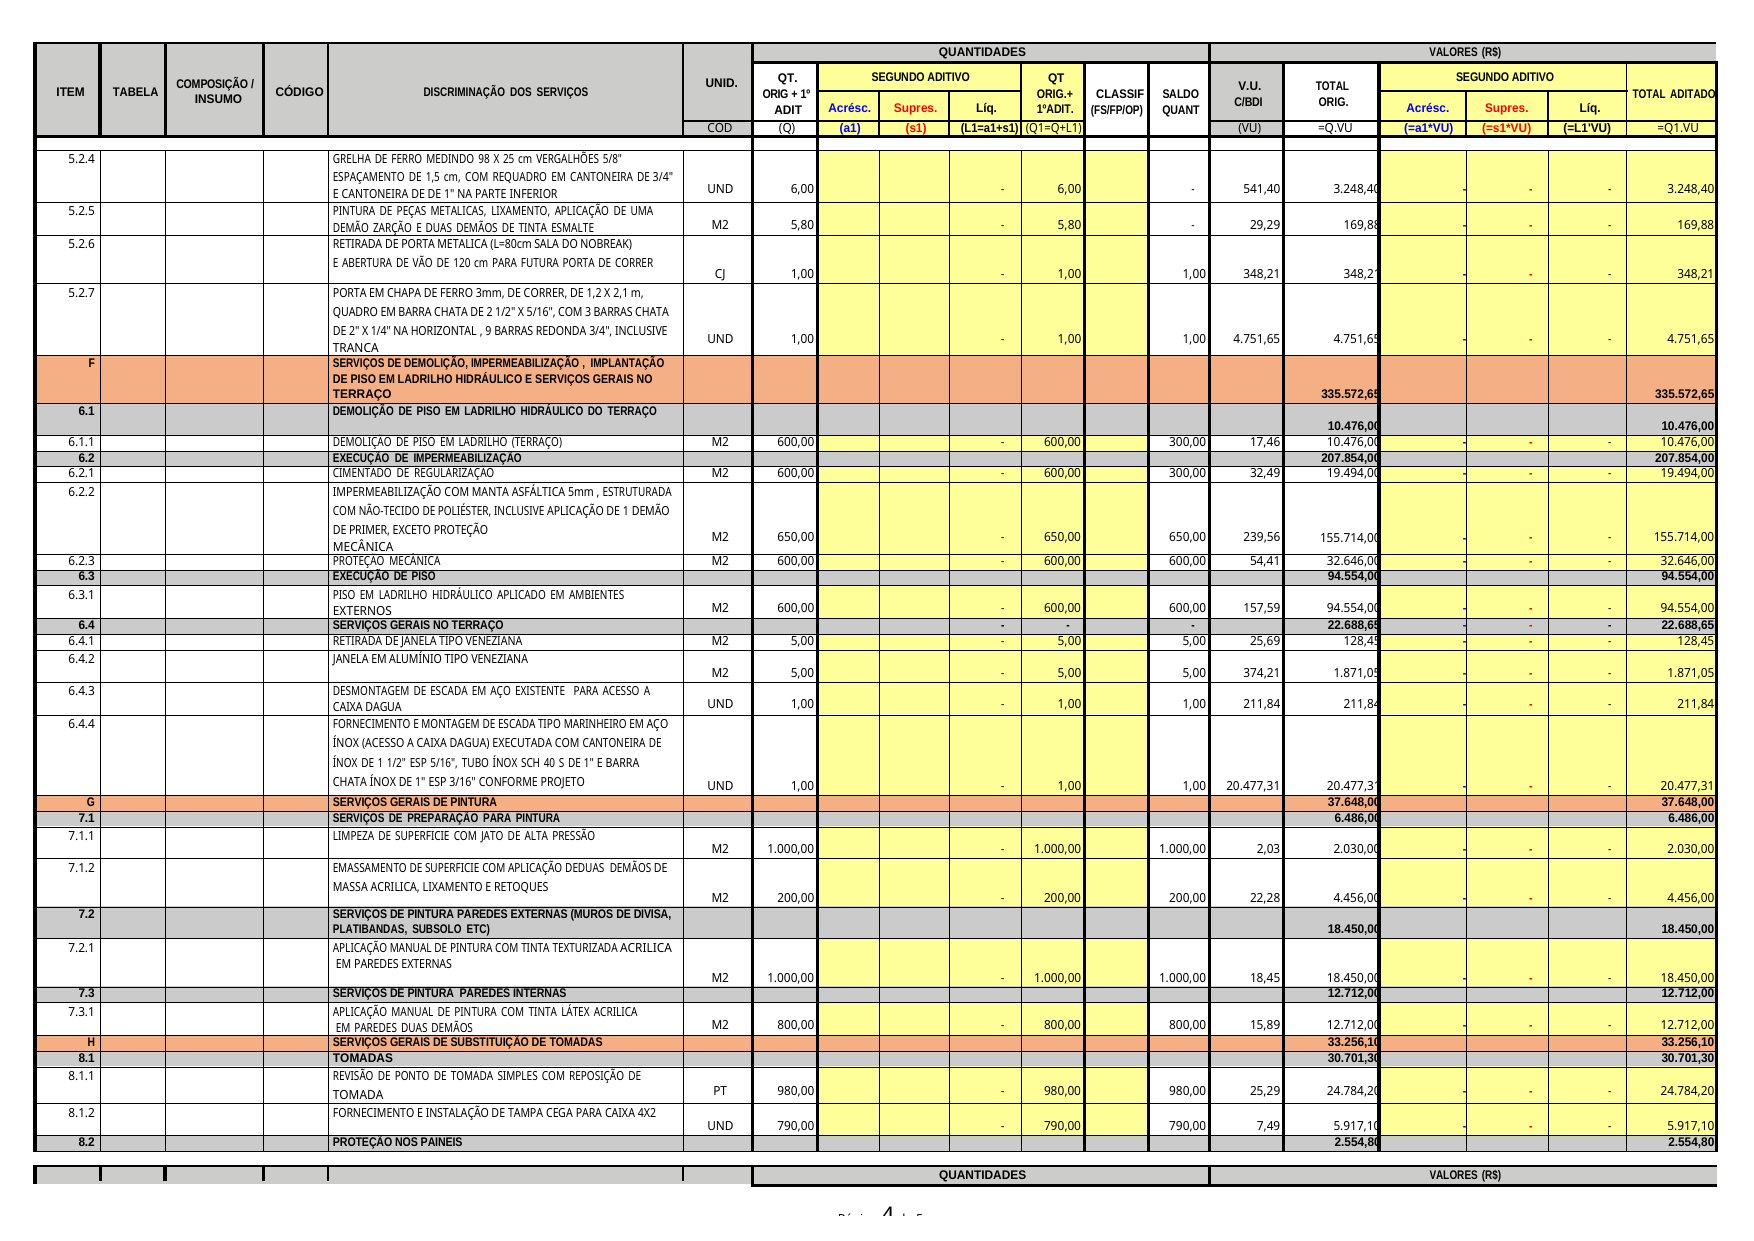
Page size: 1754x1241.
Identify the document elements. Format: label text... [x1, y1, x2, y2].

table_cell [950, 452, 1021, 466]
table_cell [950, 404, 1021, 435]
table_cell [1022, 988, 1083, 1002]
table_cell - [1549, 203, 1626, 235]
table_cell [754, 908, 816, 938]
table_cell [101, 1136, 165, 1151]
table_cell [1150, 138, 1208, 149]
table_cell - [1467, 635, 1548, 649]
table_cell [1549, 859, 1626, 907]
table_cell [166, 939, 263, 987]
table_cell 155.714,00 [1285, 483, 1377, 554]
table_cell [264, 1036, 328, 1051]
table_cell 335.572,65 [1627, 356, 1715, 403]
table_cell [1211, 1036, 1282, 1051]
table_cell - [1467, 483, 1548, 554]
table_cell [101, 356, 165, 403]
table_cell [1086, 284, 1147, 355]
table_cell 5,00 [754, 651, 816, 681]
table_cell [819, 571, 879, 585]
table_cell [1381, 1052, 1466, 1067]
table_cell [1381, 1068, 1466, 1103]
table_cell TABELA [102, 61, 164, 135]
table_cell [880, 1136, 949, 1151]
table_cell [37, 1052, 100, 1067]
table_cell - [950, 151, 1021, 202]
table_cell Supres. [1467, 92, 1547, 120]
table_cell PORTA EM CHAPA DE FERRO 3mm, DE CORRER, DE 1,2 X 2,1 m, QUADRO EM BARRA CHATA DE 2 1/2" X 5/16", COM 3 BARRAS CHATA DE 2" X 1/4" NA HORIZONTAL , 9 BARRAS REDONDA 3/4", INCLUSIVE TRANCA [329, 284, 683, 355]
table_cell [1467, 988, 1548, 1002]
table_cell [880, 555, 949, 569]
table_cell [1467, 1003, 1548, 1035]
table_cell [1086, 635, 1147, 649]
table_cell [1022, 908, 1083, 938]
table_cell [1549, 452, 1626, 466]
table_cell [880, 236, 949, 283]
table_cell - [1381, 483, 1466, 554]
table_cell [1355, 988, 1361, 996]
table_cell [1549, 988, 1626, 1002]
table_cell [880, 203, 949, 235]
table_cell TOTAL ADITADO [1627, 64, 1715, 120]
table_cell - [1467, 651, 1548, 681]
table_cell 5,00 [1022, 651, 1083, 681]
table_cell [684, 571, 751, 585]
table_cell [880, 812, 949, 826]
table_cell [1211, 404, 1282, 435]
table_cell - [950, 203, 1021, 235]
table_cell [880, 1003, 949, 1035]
table_cell 211,84 [1627, 683, 1715, 714]
table_cell M2 [684, 635, 751, 649]
table_cell 600,00 [754, 555, 816, 569]
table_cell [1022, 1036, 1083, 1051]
table_cell 300,00 [1150, 467, 1208, 482]
table_cell [684, 619, 751, 634]
table_cell [1381, 138, 1715, 149]
table_cell [819, 236, 879, 283]
table_cell [166, 586, 263, 618]
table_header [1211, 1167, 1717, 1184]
table_cell CLASSIF (FS/FP/OP) [1086, 64, 1147, 135]
table_cell [264, 151, 328, 202]
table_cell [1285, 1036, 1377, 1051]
table_cell [101, 828, 165, 858]
table_cell 348,21 [1285, 236, 1377, 283]
table_cell 6.3 [37, 571, 100, 585]
table_cell EXECUÇÃO DE PISO [329, 571, 683, 585]
table_cell [880, 619, 949, 634]
table_cell M2 [684, 828, 751, 858]
table_cell - [1549, 651, 1626, 681]
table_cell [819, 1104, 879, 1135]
table_cell - [950, 436, 1021, 451]
table_cell [264, 571, 328, 585]
table_cell SERVIÇOS GERAIS DE PINTURA [329, 796, 683, 811]
table_cell [1211, 796, 1282, 811]
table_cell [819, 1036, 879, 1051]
table_cell - [950, 284, 1021, 355]
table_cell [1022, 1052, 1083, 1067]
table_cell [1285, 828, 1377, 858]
table_cell - [1549, 555, 1626, 569]
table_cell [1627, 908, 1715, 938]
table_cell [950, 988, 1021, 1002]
table_cell [950, 571, 1021, 585]
table_cell [264, 452, 328, 466]
table_cell 94.554,00 [1285, 571, 1377, 585]
table_cell [101, 404, 165, 435]
table_cell [754, 356, 816, 403]
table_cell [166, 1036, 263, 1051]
table_cell - [1381, 467, 1466, 482]
table_cell QT ORIG.+ 1ºADIT. [1022, 64, 1083, 120]
table_cell 1,00 [754, 683, 816, 714]
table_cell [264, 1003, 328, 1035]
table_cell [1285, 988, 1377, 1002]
table_cell [880, 452, 949, 466]
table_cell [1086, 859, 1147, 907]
table_cell [754, 404, 816, 435]
table_cell - [1381, 555, 1466, 569]
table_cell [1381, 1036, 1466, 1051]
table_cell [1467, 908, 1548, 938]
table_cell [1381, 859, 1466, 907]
table_cell EXECUÇÃO DE IMPERMEABILIZAÇÃO [329, 452, 683, 466]
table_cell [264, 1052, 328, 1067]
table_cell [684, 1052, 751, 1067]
table_cell [264, 236, 328, 283]
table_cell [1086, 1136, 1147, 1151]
table_cell [950, 812, 1021, 826]
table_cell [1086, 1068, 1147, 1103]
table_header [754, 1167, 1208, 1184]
table_cell [101, 203, 165, 235]
table_cell 650,00 [1022, 483, 1083, 554]
table_cell [880, 356, 949, 403]
table_cell [101, 483, 165, 554]
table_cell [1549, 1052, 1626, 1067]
table_cell 6,00 [754, 151, 816, 202]
table_cell [264, 716, 328, 795]
table_cell - [1381, 651, 1466, 681]
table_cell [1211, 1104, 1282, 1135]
table_cell M2 [684, 467, 751, 482]
table_cell - [1467, 555, 1548, 569]
table_cell 600,00 [754, 467, 816, 482]
table_cell [1150, 571, 1208, 585]
table_cell [880, 651, 949, 681]
table_cell 207.854,00 [1285, 452, 1377, 466]
table_cell [166, 683, 263, 714]
table_cell 207.854,00 [1627, 452, 1715, 466]
table_cell - [950, 236, 1021, 283]
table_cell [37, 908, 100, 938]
table_cell 1,00 [1150, 236, 1208, 283]
table_cell [1022, 404, 1083, 435]
table_cell [264, 828, 328, 858]
table_cell 20.477,31 [1211, 716, 1282, 795]
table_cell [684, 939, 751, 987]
table_cell [1150, 404, 1208, 435]
table_cell [1467, 452, 1548, 466]
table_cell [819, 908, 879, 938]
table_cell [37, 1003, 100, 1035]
table_cell [101, 571, 165, 585]
table_cell [819, 651, 879, 681]
table_cell [166, 356, 263, 403]
table_cell SEGUNDO ADITIVO [819, 64, 1020, 90]
table_cell [684, 356, 751, 403]
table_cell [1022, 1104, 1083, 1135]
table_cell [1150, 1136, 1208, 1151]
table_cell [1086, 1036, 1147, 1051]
table_cell 335.572,65 [1285, 356, 1377, 403]
table_cell [1211, 138, 1282, 149]
table_cell [1285, 138, 1377, 149]
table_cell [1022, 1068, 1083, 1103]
table_cell [166, 571, 263, 585]
table_cell 6.486,00 [1285, 812, 1377, 826]
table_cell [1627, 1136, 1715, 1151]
table_cell [754, 796, 816, 811]
table_cell [1150, 452, 1208, 466]
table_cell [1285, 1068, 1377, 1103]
table_cell [1086, 812, 1147, 826]
table_cell (VU) [1211, 122, 1282, 135]
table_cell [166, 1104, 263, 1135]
table_cell 600,00 [754, 586, 816, 618]
table_cell SERVIÇOS GERAIS NO TERRAÇO [329, 619, 683, 634]
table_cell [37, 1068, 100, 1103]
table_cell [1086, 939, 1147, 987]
table_cell [819, 483, 879, 554]
table_cell [819, 716, 879, 795]
table_cell 5.2.6 [37, 236, 100, 283]
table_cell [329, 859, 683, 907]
table_cell 29,29 [1211, 203, 1282, 235]
table_cell - [1381, 619, 1466, 634]
table_cell 128,45 [1285, 635, 1377, 649]
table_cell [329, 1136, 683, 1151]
table_cell CIMENTADO DE REGULARIZAÇÃO [329, 467, 683, 482]
table_cell [101, 716, 165, 795]
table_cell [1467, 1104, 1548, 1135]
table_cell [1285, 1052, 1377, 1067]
table_cell 650,00 [1150, 483, 1208, 554]
table_cell - [1549, 619, 1626, 634]
table_cell DEMOLIÇÃO DE PISO EM LADRILHO HIDRÁULICO DO TERRAÇO [329, 404, 683, 435]
table_cell PROTEÇÃO MECÂNICA [329, 555, 683, 569]
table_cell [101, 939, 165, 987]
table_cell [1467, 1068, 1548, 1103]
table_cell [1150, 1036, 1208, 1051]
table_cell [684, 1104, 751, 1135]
table_cell [166, 619, 263, 634]
table_cell FORNECIMENTO E MONTAGEM DE ESCADA TIPO MARINHEIRO EM AÇO ÍNOX (ACESSO A CAIXA DAGUA) EXECUTADA COM CANTONEIRA DE ÍNOX DE 1 1/2" ESP 5/16", TUBO ÍNOX SCH 40 S DE 1" E BARRA CHATA ÍNOX DE 1" ESP 3/16" CONFORME PROJETO [329, 716, 683, 795]
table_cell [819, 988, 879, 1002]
table_header [102, 44, 164, 61]
table_cell 10.476,00 [1627, 404, 1715, 435]
table_cell [264, 812, 328, 826]
table_cell [1467, 571, 1548, 585]
table_cell - [1549, 483, 1626, 554]
table_cell UND [684, 716, 751, 795]
table_cell 7.1.1 [37, 828, 100, 858]
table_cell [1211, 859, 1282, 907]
table_cell [1467, 404, 1548, 435]
table_cell [166, 796, 263, 811]
table_cell 211,84 [1211, 683, 1282, 714]
table_header VALORES (R$) [1211, 44, 1716, 61]
table_cell Acrésc. [819, 92, 878, 120]
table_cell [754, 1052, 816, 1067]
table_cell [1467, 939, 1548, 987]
table_cell 600,00 [1150, 586, 1208, 618]
table_cell [166, 483, 263, 554]
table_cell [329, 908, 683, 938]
table_cell [1381, 356, 1466, 403]
table_cell COD [684, 122, 751, 135]
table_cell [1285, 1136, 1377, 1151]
table_cell [1086, 436, 1147, 451]
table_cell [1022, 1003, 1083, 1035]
table_cell 1,00 [1150, 284, 1208, 355]
table_cell [101, 452, 165, 466]
table_cell 600,00 [754, 436, 816, 451]
table_cell [880, 436, 949, 451]
table_cell [101, 812, 165, 826]
table_cell [1549, 356, 1626, 403]
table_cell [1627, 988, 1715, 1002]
table_cell CÓDIGO [265, 61, 327, 135]
table_cell =Q1.VU [1627, 122, 1715, 135]
table_cell IMPERMEABILIZAÇÃO COM MANTA ASFÁLTICA 5mm , ESTRUTURADA COM NÃO-TECIDO DE POLIÉSTER, INCLUSIVE APLICAÇÃO DE 1 DEMÃO DE PRIMER, EXCETO PROTEÇÃO MECÂNICA [329, 483, 683, 554]
table_cell - [950, 467, 1021, 482]
table_cell [819, 151, 879, 202]
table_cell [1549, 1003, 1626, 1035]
table_cell [1086, 683, 1147, 714]
table_cell [1086, 236, 1147, 283]
table_header QUANTIDADES [754, 44, 1208, 61]
table_cell [1549, 571, 1626, 585]
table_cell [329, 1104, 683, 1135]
table_cell 3.248,40 [1627, 151, 1715, 202]
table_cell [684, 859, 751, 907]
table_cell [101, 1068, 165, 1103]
table_cell UND [684, 683, 751, 714]
table_cell [101, 284, 165, 355]
table_cell [166, 555, 263, 569]
table_cell 94.554,00 [1627, 571, 1715, 585]
table_cell - [1467, 619, 1548, 634]
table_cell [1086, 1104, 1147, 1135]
table_cell [880, 635, 949, 649]
table_cell [166, 812, 263, 826]
table_cell UND [684, 284, 751, 355]
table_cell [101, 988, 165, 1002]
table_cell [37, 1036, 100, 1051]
table_cell [1086, 452, 1147, 466]
table_cell Líq. [1549, 92, 1626, 120]
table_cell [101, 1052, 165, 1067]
table_cell [684, 796, 751, 811]
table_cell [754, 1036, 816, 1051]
table_cell 94.554,00 [1285, 586, 1377, 618]
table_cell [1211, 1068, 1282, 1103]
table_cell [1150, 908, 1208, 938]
table_cell [819, 828, 879, 858]
table_cell - [950, 716, 1021, 795]
table_cell 19.494,00 [1627, 467, 1715, 482]
table_cell [754, 452, 816, 466]
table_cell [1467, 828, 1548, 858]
table_cell RETIRADA DE JANELA TIPO VENEZIANA [329, 635, 683, 649]
table_cell QT. ORIG + 1º ADIT [754, 64, 816, 120]
table_cell (a1) [819, 122, 878, 135]
table_cell [1086, 555, 1147, 569]
table_cell - [1467, 151, 1548, 202]
table_cell - [1381, 151, 1466, 202]
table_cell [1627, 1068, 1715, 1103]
table_cell - [1150, 619, 1208, 634]
table_cell 600,00 [1022, 555, 1083, 569]
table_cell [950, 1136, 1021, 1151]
table_cell [819, 203, 879, 235]
table_cell [754, 619, 816, 634]
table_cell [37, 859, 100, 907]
table_cell [264, 651, 328, 681]
table_cell [819, 796, 879, 811]
table_cell (=a1*VU) [1381, 122, 1465, 135]
table_cell [166, 404, 263, 435]
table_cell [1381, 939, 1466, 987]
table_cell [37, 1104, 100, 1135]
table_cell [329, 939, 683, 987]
table_cell [880, 151, 949, 202]
table_cell 10.476,00 [1285, 404, 1377, 435]
table_cell - [950, 555, 1021, 569]
table_cell DESMONTAGEM DE ESCADA EM AÇO EXISTENTE PARA ACESSO A CAIXA DAGUA [329, 683, 683, 714]
table_cell [1381, 796, 1466, 811]
table_cell [1022, 812, 1083, 826]
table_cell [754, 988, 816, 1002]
table_cell - [1549, 586, 1626, 618]
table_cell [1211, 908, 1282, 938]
table_cell 348,21 [1211, 236, 1282, 283]
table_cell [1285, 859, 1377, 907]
table_cell G [37, 796, 100, 811]
table_cell - [1467, 586, 1548, 618]
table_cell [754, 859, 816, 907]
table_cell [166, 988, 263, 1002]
table_cell [1381, 452, 1466, 466]
table_cell [101, 683, 165, 714]
table_cell 6.4.4 [37, 716, 100, 795]
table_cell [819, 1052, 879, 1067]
table_cell 6.4 [37, 619, 100, 634]
table_cell 1,00 [754, 716, 816, 795]
table_cell [880, 571, 949, 585]
table_cell [264, 356, 328, 403]
table_cell PISO EM LADRILHO HIDRÁULICO APLICADO EM AMBIENTES EXTERNOS [329, 586, 683, 618]
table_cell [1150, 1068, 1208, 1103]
table_cell - [1381, 683, 1466, 714]
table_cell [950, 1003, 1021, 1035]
table_cell 37.648,00 [1285, 796, 1377, 811]
table_cell 5,00 [1150, 651, 1208, 681]
table_cell [264, 635, 328, 649]
table_cell [819, 138, 1083, 149]
table_cell =Q.VU [1285, 122, 1377, 135]
table_cell [819, 467, 879, 482]
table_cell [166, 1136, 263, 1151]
table_cell [819, 586, 879, 618]
table_cell [166, 828, 263, 858]
table_cell [754, 812, 816, 826]
table_cell [1211, 452, 1282, 466]
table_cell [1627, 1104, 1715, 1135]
table_cell [101, 236, 165, 283]
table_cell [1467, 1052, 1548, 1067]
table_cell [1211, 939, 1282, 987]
table_cell [1211, 356, 1282, 403]
table_cell [166, 651, 263, 681]
table_cell Acrésc. [1381, 92, 1465, 120]
table_cell [1022, 452, 1083, 466]
table_cell [166, 635, 263, 649]
table_cell 6.1 [37, 404, 100, 435]
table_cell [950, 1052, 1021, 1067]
table_cell [1381, 571, 1466, 585]
table_cell - [950, 586, 1021, 618]
table_cell 1,00 [1022, 683, 1083, 714]
table_cell 6.4.3 [37, 683, 100, 714]
table_cell 1,00 [1022, 284, 1083, 355]
table_cell [1086, 586, 1147, 618]
table_cell 600,00 [1022, 467, 1083, 482]
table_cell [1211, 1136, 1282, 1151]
table_cell Líq. [950, 92, 1020, 120]
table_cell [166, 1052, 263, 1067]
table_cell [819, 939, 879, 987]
table_cell - [1467, 716, 1548, 795]
table_cell [880, 683, 949, 714]
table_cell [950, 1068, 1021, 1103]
table_cell M2 [684, 586, 751, 618]
table_cell [1381, 812, 1466, 826]
table_cell - [950, 483, 1021, 554]
table_cell [1211, 571, 1282, 585]
table_cell 650,00 [754, 483, 816, 554]
table_cell COMPOSIÇÃO / INSUMO [167, 61, 262, 135]
table_cell (L1=a1+s1) [950, 122, 1020, 135]
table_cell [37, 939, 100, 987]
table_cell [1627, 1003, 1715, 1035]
table_cell F [37, 356, 100, 403]
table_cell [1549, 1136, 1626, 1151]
table_cell [1086, 151, 1147, 202]
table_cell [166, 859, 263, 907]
table_cell 32,49 [1211, 467, 1282, 482]
table_cell [1150, 796, 1208, 811]
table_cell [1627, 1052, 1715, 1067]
table_cell SERVIÇOS DE DEMOLIÇÃO, IMPERMEABILIZAÇÃO , IMPLANTAÇÃO DE PISO EM LADRILHO HIDRÁULICO E SERVIÇOS GERAIS NO TERRAÇO [329, 356, 683, 403]
table_cell [166, 716, 263, 795]
table_cell [819, 635, 879, 649]
table_cell 6.2.3 [37, 555, 100, 569]
table_cell 157,59 [1211, 586, 1282, 618]
table_cell RETIRADA DE PORTA METALICA (L=80cm SALA DO NOBREAK) E ABERTURA DE VÃO DE 120 cm PARA FUTURA PORTA DE CORRER [329, 236, 683, 283]
table_cell 5.2.7 [37, 284, 100, 355]
table_cell [264, 619, 328, 634]
table_cell 5,00 [1150, 635, 1208, 649]
table_cell 1,00 [754, 236, 816, 283]
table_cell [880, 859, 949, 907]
table_cell 6.2 [37, 452, 100, 466]
table_cell 4.751,65 [1285, 284, 1377, 355]
table_header [329, 44, 682, 61]
table_cell [684, 404, 751, 435]
table_cell [880, 483, 949, 554]
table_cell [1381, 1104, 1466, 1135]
table_cell 10.476,00 [1285, 436, 1377, 451]
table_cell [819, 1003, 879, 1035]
table_cell 20.477,31 [1285, 716, 1377, 795]
table_cell - [1467, 683, 1548, 714]
table_cell 6.2.1 [37, 467, 100, 482]
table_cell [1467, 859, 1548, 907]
table_cell [166, 467, 263, 482]
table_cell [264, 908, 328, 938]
table_cell [880, 404, 949, 435]
table_cell 155.714,00 [1627, 483, 1715, 554]
table_cell 6.3.1 [37, 586, 100, 618]
table_cell - [1549, 236, 1626, 283]
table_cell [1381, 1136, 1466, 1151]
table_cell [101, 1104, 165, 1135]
table_cell - [1381, 436, 1466, 451]
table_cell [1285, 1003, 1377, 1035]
table_cell [819, 812, 879, 826]
table_cell - [1381, 635, 1466, 649]
table_cell DISCRIMINAÇÃO DOS SERVIÇOS [329, 61, 682, 135]
table_cell [101, 635, 165, 649]
table_cell [754, 571, 816, 585]
table_cell [264, 203, 328, 235]
table_cell [819, 356, 879, 403]
table_cell V.U. C/BDI [1211, 64, 1282, 120]
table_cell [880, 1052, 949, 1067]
table_cell - [1549, 151, 1626, 202]
table_cell - [1381, 716, 1466, 795]
table_cell 600,00 [1022, 586, 1083, 618]
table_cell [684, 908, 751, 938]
table_cell [819, 555, 879, 569]
table_cell 4.751,65 [1211, 284, 1282, 355]
table_cell [1086, 483, 1147, 554]
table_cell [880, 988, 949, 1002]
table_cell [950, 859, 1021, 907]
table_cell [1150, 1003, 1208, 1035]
table_cell DEMOLIÇÃO DE PISO EM LADRILHO (TERRAÇO) [329, 436, 683, 451]
table_cell [1549, 796, 1626, 811]
table_cell [880, 284, 949, 355]
table_cell 600,00 [1022, 436, 1083, 451]
table_cell 5,00 [754, 635, 816, 649]
table_cell UND [684, 151, 751, 202]
table_cell 1.000,00 [754, 828, 816, 858]
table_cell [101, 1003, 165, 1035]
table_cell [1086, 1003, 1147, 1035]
table_cell M2 [684, 555, 751, 569]
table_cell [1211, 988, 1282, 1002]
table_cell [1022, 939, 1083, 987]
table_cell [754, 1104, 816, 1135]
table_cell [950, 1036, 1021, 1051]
table_cell - [1549, 436, 1626, 451]
table_cell - [1549, 683, 1626, 714]
table_cell CJ [684, 236, 751, 283]
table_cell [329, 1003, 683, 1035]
table_cell [101, 151, 165, 202]
table_cell [880, 586, 949, 618]
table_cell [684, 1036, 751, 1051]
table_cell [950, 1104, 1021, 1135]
table_cell [264, 284, 328, 355]
table_cell 25,69 [1211, 635, 1282, 649]
table_cell [1211, 619, 1282, 634]
table_cell [1086, 571, 1147, 585]
table_cell (Q) [754, 122, 816, 135]
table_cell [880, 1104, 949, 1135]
table_cell [819, 619, 879, 634]
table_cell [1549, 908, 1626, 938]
table_cell [101, 651, 165, 681]
table_cell 6.4.1 [37, 635, 100, 649]
table_cell M2 [684, 651, 751, 681]
table_cell [1549, 404, 1626, 435]
table_cell 5,80 [1022, 203, 1083, 235]
table_cell 348,21 [1627, 236, 1715, 283]
table_cell 6,00 [1022, 151, 1083, 202]
table_cell 10.476,00 [1627, 436, 1715, 451]
table_cell [1086, 404, 1147, 435]
table_cell - [1467, 467, 1548, 482]
table_cell - [1467, 436, 1548, 451]
table_cell [1086, 716, 1147, 795]
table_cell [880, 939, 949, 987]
table_cell [1086, 138, 1147, 149]
table_cell - [1467, 236, 1548, 283]
table_cell [754, 138, 816, 149]
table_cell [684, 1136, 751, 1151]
table_cell 54,41 [1211, 555, 1282, 569]
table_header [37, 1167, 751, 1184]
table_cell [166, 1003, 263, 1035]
table_cell - [1381, 586, 1466, 618]
table_cell SALDO QUANT [1150, 64, 1208, 135]
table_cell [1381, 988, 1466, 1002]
table_cell [101, 796, 165, 811]
table_cell 1,00 [1150, 716, 1208, 795]
table_cell [1086, 619, 1147, 634]
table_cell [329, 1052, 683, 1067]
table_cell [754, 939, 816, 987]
table_cell [101, 619, 165, 634]
table_cell [264, 683, 328, 714]
table_cell 22.688,65 [1627, 619, 1715, 634]
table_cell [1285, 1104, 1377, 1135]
table_header [265, 44, 327, 61]
table_cell [1211, 812, 1282, 826]
table_cell - [950, 828, 1021, 858]
table_cell [1467, 812, 1548, 826]
table_cell (=L1'VU) [1549, 122, 1626, 135]
table_cell [880, 796, 949, 811]
table_cell [819, 683, 879, 714]
table_cell [264, 404, 328, 435]
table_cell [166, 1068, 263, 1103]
table_cell 374,21 [1211, 651, 1282, 681]
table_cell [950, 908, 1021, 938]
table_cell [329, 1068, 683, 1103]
table_cell [101, 467, 165, 482]
table_cell [166, 436, 263, 451]
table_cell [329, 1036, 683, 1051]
table_cell - [950, 651, 1021, 681]
table_cell [684, 812, 751, 826]
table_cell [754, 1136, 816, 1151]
table_header [167, 44, 262, 61]
table_cell [1086, 203, 1147, 235]
table_cell (s1) [880, 122, 948, 135]
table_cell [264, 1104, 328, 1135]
table_cell [1086, 356, 1147, 403]
table_cell [264, 436, 328, 451]
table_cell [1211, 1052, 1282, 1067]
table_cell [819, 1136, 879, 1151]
table_cell 600,00 [1150, 555, 1208, 569]
table_cell [264, 796, 328, 811]
table_cell M2 [684, 436, 751, 451]
table_cell 32.646,00 [1285, 555, 1377, 569]
table_cell JANELA EM ALUMÍNIO TIPO VENEZIANA [329, 651, 683, 681]
table_cell [1150, 812, 1208, 826]
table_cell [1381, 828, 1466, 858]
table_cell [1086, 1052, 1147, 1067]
table_cell 239,56 [1211, 483, 1282, 554]
table_cell [819, 452, 879, 466]
table_cell 3.248,40 [1285, 151, 1377, 202]
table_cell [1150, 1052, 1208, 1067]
table_cell - [1381, 284, 1466, 355]
table_cell [264, 467, 328, 482]
table_cell 5,00 [1022, 635, 1083, 649]
table_cell GRELHA DE FERRO MEDINDO 98 X 25 cm VERGALHÕES 5/8" ESPAÇAMENTO DE 1,5 cm, COM REQUADRO EM CANTONEIRA DE 3/4" E CANTONEIRA DE DE 1" NA PARTE INFERIOR [329, 151, 683, 202]
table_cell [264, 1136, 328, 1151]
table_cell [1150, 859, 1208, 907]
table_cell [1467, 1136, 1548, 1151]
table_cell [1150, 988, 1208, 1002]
table_cell [880, 716, 949, 795]
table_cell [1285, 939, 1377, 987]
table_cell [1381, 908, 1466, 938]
table_cell 17,46 [1211, 436, 1282, 451]
table_cell [1022, 796, 1083, 811]
table_cell LIMPEZA DE SUPERFICIE COM JATO DE ALTA PRESSÃO [329, 828, 683, 858]
table_cell 5,80 [754, 203, 816, 235]
table_cell 541,40 [1211, 151, 1282, 202]
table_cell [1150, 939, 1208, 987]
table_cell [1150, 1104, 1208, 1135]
table_cell [1022, 356, 1083, 403]
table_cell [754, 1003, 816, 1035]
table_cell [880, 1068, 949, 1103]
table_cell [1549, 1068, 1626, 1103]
table_cell 1,00 [1022, 236, 1083, 283]
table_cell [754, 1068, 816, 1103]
table_cell 94.554,00 [1627, 586, 1715, 618]
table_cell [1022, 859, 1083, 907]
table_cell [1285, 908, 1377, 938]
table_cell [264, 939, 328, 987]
table_cell - [1150, 203, 1208, 235]
table_cell [819, 436, 879, 451]
table_cell - [1549, 467, 1626, 482]
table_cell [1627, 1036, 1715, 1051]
table_cell [1467, 356, 1548, 403]
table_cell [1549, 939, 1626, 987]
table_cell UNID. [684, 61, 751, 120]
table_cell [1086, 828, 1147, 858]
table_cell M2 [684, 203, 751, 235]
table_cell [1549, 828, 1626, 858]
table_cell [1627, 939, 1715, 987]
table_cell [1467, 796, 1548, 811]
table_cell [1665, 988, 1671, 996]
table_cell 6.1.1 [37, 436, 100, 451]
table_cell 211,84 [1285, 683, 1377, 714]
table_cell - [1381, 203, 1466, 235]
table_cell 1.871,05 [1627, 651, 1715, 681]
table_header [37, 44, 98, 61]
table_cell [1549, 812, 1626, 826]
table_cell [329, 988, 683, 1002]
table_cell ITEM [37, 61, 98, 135]
table_cell [101, 555, 165, 569]
table_cell 1,00 [754, 284, 816, 355]
table_cell - [1150, 151, 1208, 202]
table_cell 1.000,00 [1022, 828, 1083, 858]
table_cell [166, 203, 263, 235]
table_cell 169,88 [1627, 203, 1715, 235]
table_cell [880, 467, 949, 482]
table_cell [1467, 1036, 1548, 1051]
table_cell [1086, 467, 1147, 482]
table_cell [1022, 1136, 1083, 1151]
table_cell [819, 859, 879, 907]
table_cell [1150, 356, 1208, 403]
table_cell 1,00 [1150, 683, 1208, 714]
table_cell Supres. [880, 92, 948, 120]
table_cell [101, 436, 165, 451]
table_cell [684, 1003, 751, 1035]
table_cell [101, 586, 165, 618]
table_cell 6.2.2 [37, 483, 100, 554]
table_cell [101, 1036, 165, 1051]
table_cell 19.494,00 [1285, 467, 1377, 482]
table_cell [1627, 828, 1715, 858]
table_cell 4.751,65 [1627, 284, 1715, 355]
table_cell TOTAL ORIG. [1285, 64, 1377, 120]
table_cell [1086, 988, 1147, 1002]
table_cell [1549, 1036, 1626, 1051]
table_cell 1.000,00 [1150, 828, 1208, 858]
table_cell [684, 452, 751, 466]
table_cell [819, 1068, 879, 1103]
table_cell (Q1=Q+L1) [1022, 122, 1083, 135]
table_cell 5.2.5 [37, 203, 100, 235]
table_cell [950, 796, 1021, 811]
table_cell 32.646,00 [1627, 555, 1715, 569]
table_cell 37.648,00 [1627, 796, 1715, 811]
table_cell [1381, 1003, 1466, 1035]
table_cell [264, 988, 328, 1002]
table_cell [37, 138, 751, 149]
table_cell M2 [684, 483, 751, 554]
table_cell 1.871,05 [1285, 651, 1377, 681]
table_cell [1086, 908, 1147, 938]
table_cell 128,45 [1627, 635, 1715, 649]
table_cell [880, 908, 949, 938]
table_cell 169,88 [1285, 203, 1377, 235]
table_cell 1,00 [1022, 716, 1083, 795]
table_cell 22.688,65 [1285, 619, 1377, 634]
table_cell [264, 483, 328, 554]
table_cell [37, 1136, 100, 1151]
table_cell (=s1*VU) [1467, 122, 1547, 135]
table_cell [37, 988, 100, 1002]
table_cell [264, 586, 328, 618]
table_cell 300,00 [1150, 436, 1208, 451]
table_cell [1022, 571, 1083, 585]
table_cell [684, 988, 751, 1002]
table_cell [880, 828, 949, 858]
table_cell - [950, 619, 1021, 634]
table_cell [166, 236, 263, 283]
table_cell - [950, 635, 1021, 649]
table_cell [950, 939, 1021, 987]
table_cell [1086, 651, 1147, 681]
table_header [684, 44, 751, 61]
table_cell PINTURA DE PEÇAS METALICAS, LIXAMENTO, APLICAÇÃO DE UMA DEMÃO ZARÇÃO E DUAS DEMÃOS DE TINTA ESMALTE [329, 203, 683, 235]
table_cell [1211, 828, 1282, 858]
table_cell [1086, 796, 1147, 811]
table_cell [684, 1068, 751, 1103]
table_cell 5.2.4 [37, 151, 100, 202]
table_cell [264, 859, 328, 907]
table_cell [166, 151, 263, 202]
table_cell - [1381, 236, 1466, 283]
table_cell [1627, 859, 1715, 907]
table_cell 6.4.2 [37, 651, 100, 681]
table_cell [819, 404, 879, 435]
table_cell 20.477,31 [1627, 716, 1715, 795]
table_cell [950, 356, 1021, 403]
table_cell SEGUNDO ADITIVO [1381, 64, 1626, 90]
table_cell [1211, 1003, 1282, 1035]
table_cell - [950, 683, 1021, 714]
table_cell - [1467, 284, 1548, 355]
table_cell [1381, 404, 1466, 435]
table_cell [166, 284, 263, 355]
table_cell - [1549, 716, 1626, 795]
table_cell SERVIÇOS DE PREPARAÇÃO PARA PINTURA [329, 812, 683, 826]
table_cell [819, 284, 879, 355]
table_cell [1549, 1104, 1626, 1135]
table_cell - [1467, 203, 1548, 235]
table_cell - [1022, 619, 1083, 634]
table_cell - [1549, 284, 1626, 355]
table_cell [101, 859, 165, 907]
table_cell - [1549, 635, 1626, 649]
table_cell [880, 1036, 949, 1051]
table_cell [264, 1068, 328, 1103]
table_cell 6.486,00 [1627, 812, 1715, 826]
table_cell [166, 452, 263, 466]
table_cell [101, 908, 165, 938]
table_cell 7.1 [37, 812, 100, 826]
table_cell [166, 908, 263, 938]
table_cell [264, 555, 328, 569]
